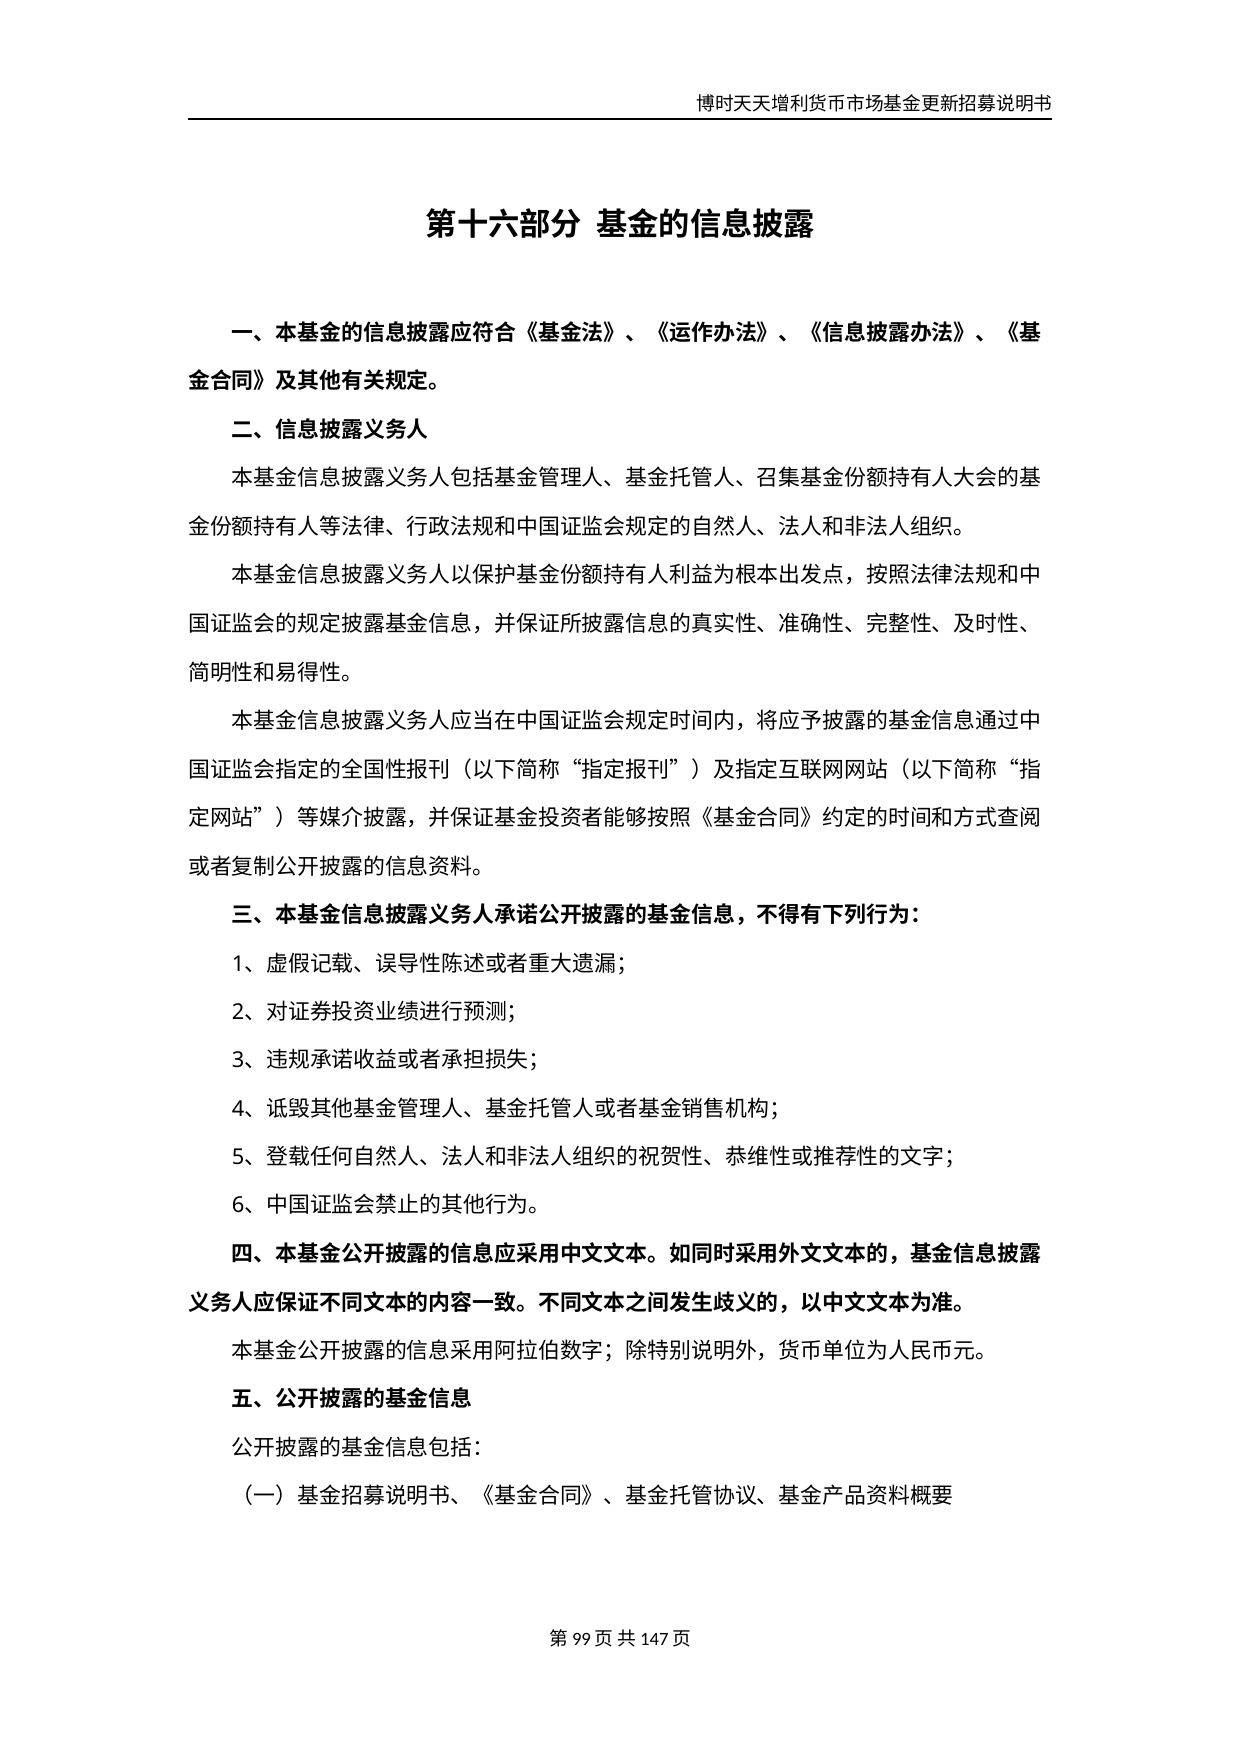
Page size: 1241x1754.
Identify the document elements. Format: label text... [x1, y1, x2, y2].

text 三、本基金信息披露义务人承诺公开披露的基金信息，不得有下列行为： [188, 897, 1052, 929]
text 3、违规承诺收益或者承担损失； [188, 1042, 1052, 1074]
text 2、对证券投资业绩进行预测； [188, 994, 1052, 1026]
text 4、诋毁其他基金管理人、基金托管人或者基金销售机构； [188, 1090, 1052, 1123]
text 本基金信息披露义务人应当在中国证监会规定时间内，将应予披露的基金信息通过中国证监会指定的全国性报刊（以下简称“指定报刊”）及指定互联网网站（以下简称“指定网站”）等媒介披露，并保证基金投资者能够按照《基金合同》约定的时间和方式查阅或者复制公开披露的信息资料。 [188, 702, 1052, 881]
text 公开披露的基金信息包括： [188, 1429, 1052, 1462]
text 本基金信息披露义务人以保护基金份额持有人利益为根本出发点，按照法律法规和中国证监会的规定披露基金信息，并保证所披露信息的真实性、准确性、完整性、及时性、简明性和易得性。 [188, 557, 1052, 687]
subtitle 第十六部分 基金的信息披露 [188, 189, 1052, 254]
text 本基金信息披露义务人包括基金管理人、基金托管人、召集基金份额持有人大会的基金份额持有人等法律、行政法规和中国证监会规定的自然人、法人和非法人组织。 [188, 459, 1052, 541]
text 四、本基金公开披露的信息应采用中文文本。如同时采用外文文本的，基金信息披露义务人应保证不同文本的内容一致。不同文本之间发生歧义的，以中文文本为准。 [188, 1235, 1052, 1317]
text 五、公开披露的基金信息 [188, 1381, 1052, 1413]
text 6、中国证监会禁止的其他行为。 [188, 1187, 1052, 1219]
text 一、本基金的信息披露应符合《基金法》、《运作办法》、《信息披露办法》、《基金合同》及其他有关规定。 [188, 314, 1052, 395]
text 5、登载任何自然人、法人和非法人组织的祝贺性、恭维性或推荐性的文字； [188, 1139, 1052, 1171]
text 1、虚假记载、误导性陈述或者重大遗漏； [188, 945, 1052, 978]
text 二、信息披露义务人 [188, 411, 1052, 444]
text （一）基金招募说明书、《基金合同》、基金托管协议、基金产品资料概要 [188, 1477, 1052, 1510]
text 本基金公开披露的信息采用阿拉伯数字；除特别说明外，货币单位为人民币元。 [188, 1332, 1052, 1365]
